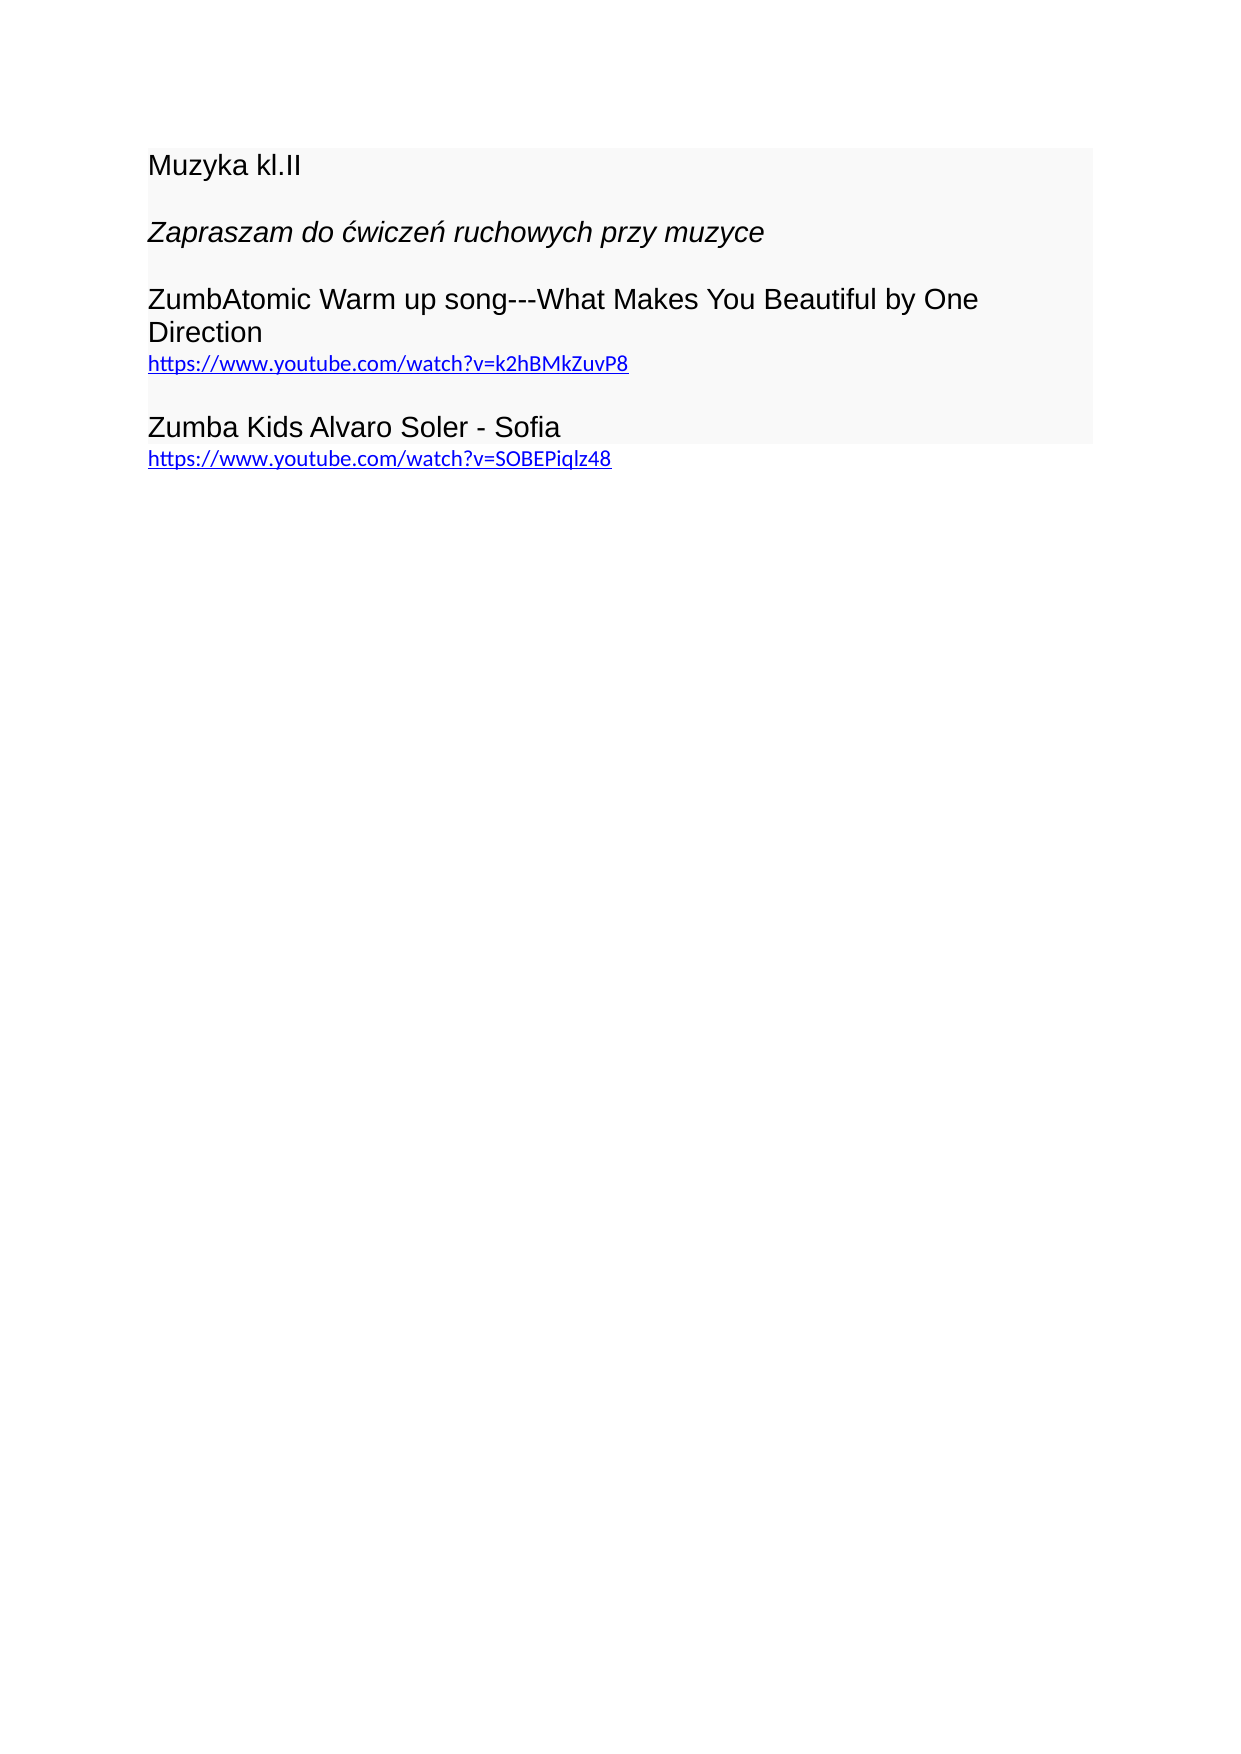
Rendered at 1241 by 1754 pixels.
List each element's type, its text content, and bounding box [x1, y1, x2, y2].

text https://www.youtube.com/watch?v=k2hBMkZuvP8 [148, 349, 1093, 377]
text ZumbAtomic Warm up song---What Makes You Beautiful by One Direction [148, 282, 1093, 349]
text Muzyka kl.II [148, 148, 1093, 181]
text Zapraszam do ćwiczeń ruchowych przy muzyce [148, 215, 1093, 248]
text https://www.youtube.com/watch?v=SOBEPiqlz48 [148, 444, 1093, 472]
text Zumba Kids Alvaro Soler - Sofia [148, 410, 1093, 444]
